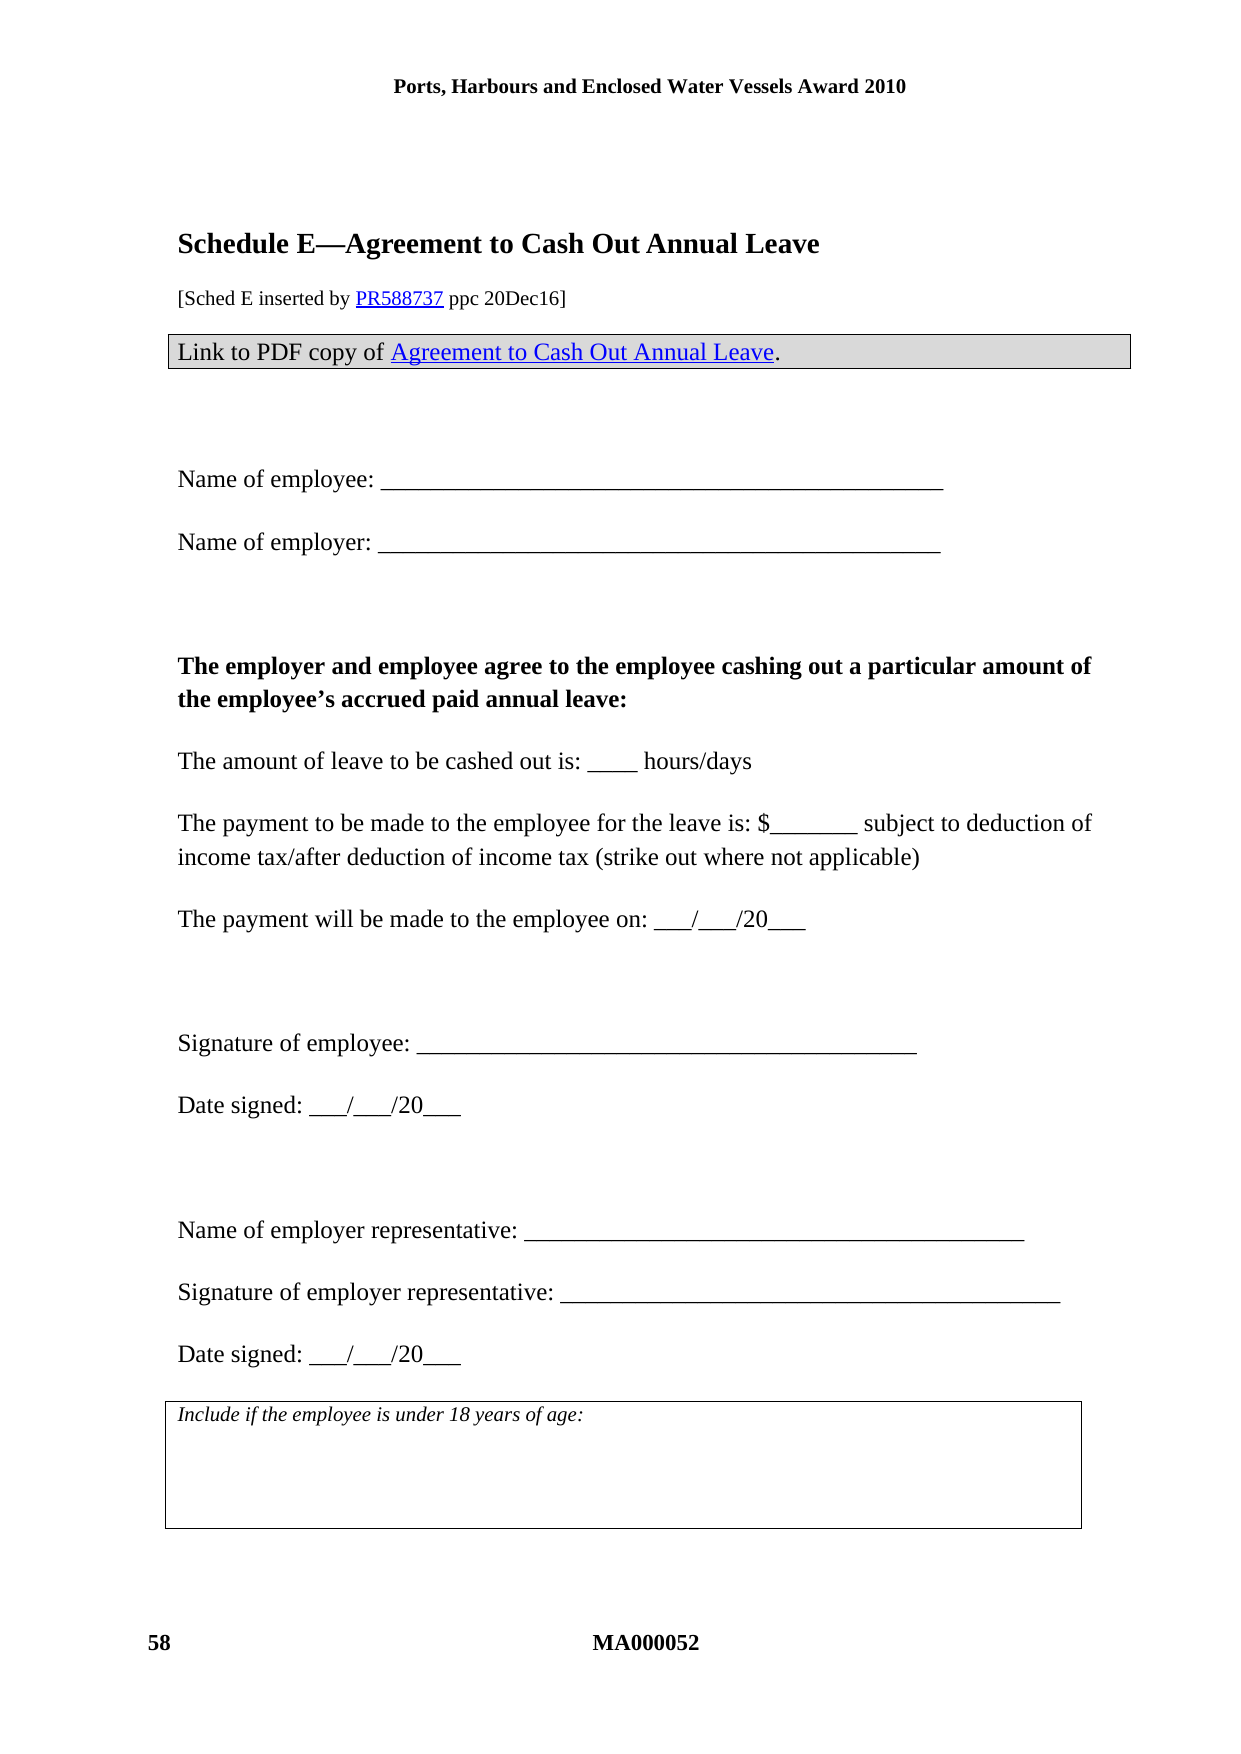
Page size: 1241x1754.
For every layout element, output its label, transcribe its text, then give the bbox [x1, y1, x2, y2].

text The payment to be made to the employee for the leave is: $_______ subject to deduction of income tax/after deduction of income tax (strike out where not applicable) [177, 808, 1122, 870]
text Name of employer representative: ________________________________________ [177, 1215, 1122, 1243]
text —Agreement to Cash Out Annual Leave [177, 226, 1122, 260]
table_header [166, 1402, 1081, 1528]
text Name of employer: _____________________________________________ [177, 527, 1122, 556]
text Signature of employer representative: ________________________________________ [177, 1277, 1122, 1306]
text Date signed: ___/___/20___ [177, 1339, 1122, 1368]
text Date signed: ___/___/20___ [177, 1090, 1122, 1119]
text [Sched E inserted by PR588737 ppc 20Dec16] [177, 286, 1122, 309]
text Link to PDF copy of Agreement to Cash Out Annual Leave. [169, 335, 1130, 368]
text Signature of employee: ________________________________________ [177, 1028, 1122, 1057]
text The employer and employee agree to the employee cashing out a particular amount of the employee’s accrued paid annual leave: [177, 651, 1122, 713]
text Name of employee: _____________________________________________ [177, 464, 1122, 493]
text The amount of leave to be cashed out is: ____ hours/days [177, 746, 1122, 775]
text The payment will be made to the employee on: ___/___/20___ [177, 904, 1122, 932]
